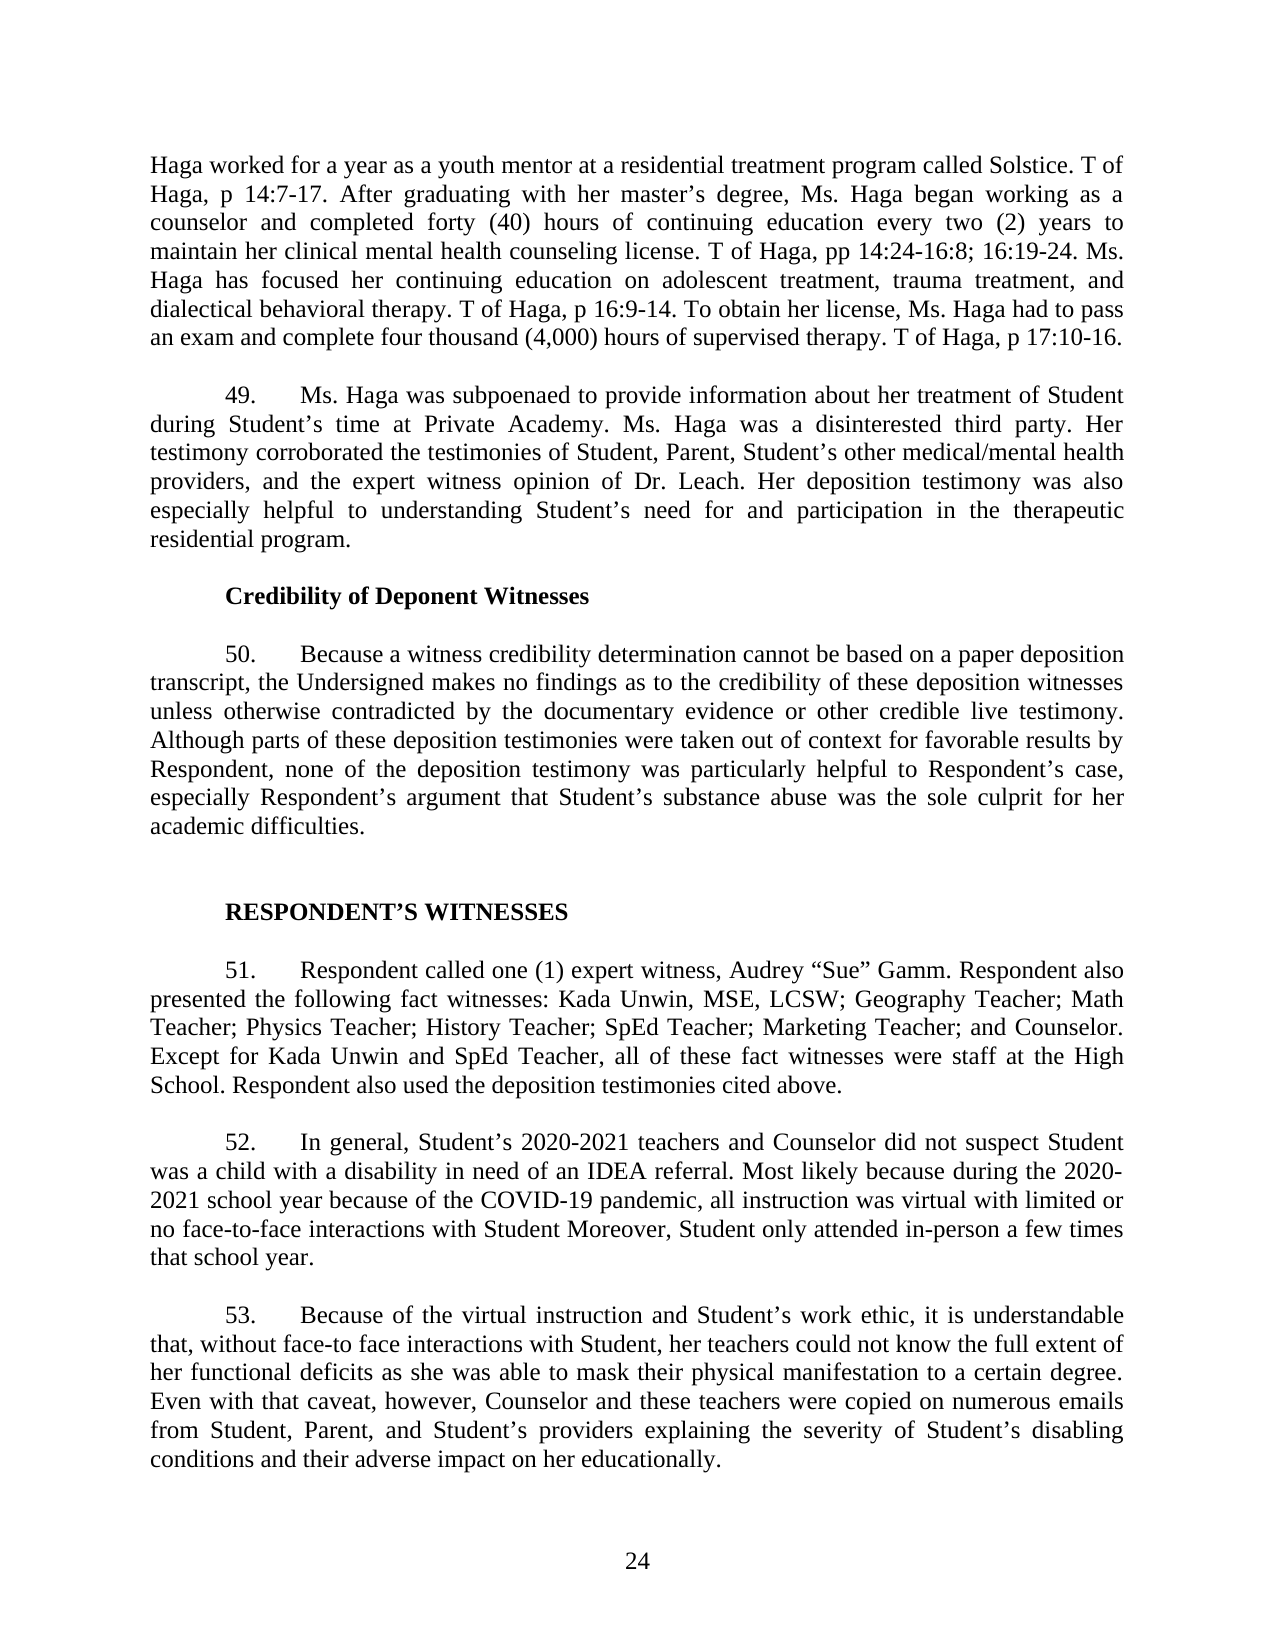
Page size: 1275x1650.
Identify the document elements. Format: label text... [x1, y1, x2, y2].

list Because a witness credibility determination cannot be based on a paper deposition transcript, the Undersigned makes no findings as to the credibility of these deposition witnesses unless otherwise contradicted by the documentary evidence or other credible live testimony. Although parts of these deposition testimonies were taken out of context for favorable results by Respondent, none of the deposition testimony was particularly helpful to Respondent’s case, especially Respondent’s argument that Student’s substance abuse was the sole culprit for her academic difficulties. [150, 639, 1125, 840]
text RESPONDENT’S WITNESSES [150, 897, 1125, 926]
list In general, Student’s 2020-2021 teachers and Counselor did not suspect Student was a child with a disability in need of an IDEA referral. Most likely because during the 2020-2021 school year because of the COVID-19 pandemic, all instruction was virtual with limited or no face-to-face interactions with Student Moreover, Student only attended in-person a few times that school year. [150, 1127, 1125, 1271]
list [150, 150, 1125, 351]
list Ms. Haga was subpoenaed to provide information about her treatment of Student during Student’s time at Private Academy. Ms. Haga was a disinterested third party. Her testimony corroborated the testimonies of Student, Parent, Student’s other medical/mental health providers, and the expert witness opinion of Dr. Leach. Her deposition testimony was also especially helpful to understanding Student’s need for and participation in the therapeutic residential program. [150, 380, 1125, 552]
list Because of the virtual instruction and Student’s work ethic, it is understandable that, without face-to face interactions with Student, her teachers could not know the full extent of her functional deficits as she was able to mask their physical manifestation to a certain degree. Even with that caveat, however, Counselor and these teachers were copied on numerous emails from Student, Parent, and Student’s providers explaining the severity of Student’s disabling conditions and their adverse impact on her educationally. [150, 1300, 1125, 1472]
list Respondent called one (1) expert witness, Audrey “Sue” Gamm. Respondent also presented the following fact witnesses: Kada Unwin, MSE, LCSW; Geography Teacher; Math Teacher; Physics Teacher; History Teacher; SpEd Teacher; Marketing Teacher; and Counselor. Except for Kada Unwin and SpEd Teacher, all of these fact witnesses were staff at the High School. Respondent also used the deposition testimonies cited above. [150, 955, 1125, 1099]
list Credibility of Deponent Witnesses [225, 581, 1125, 610]
